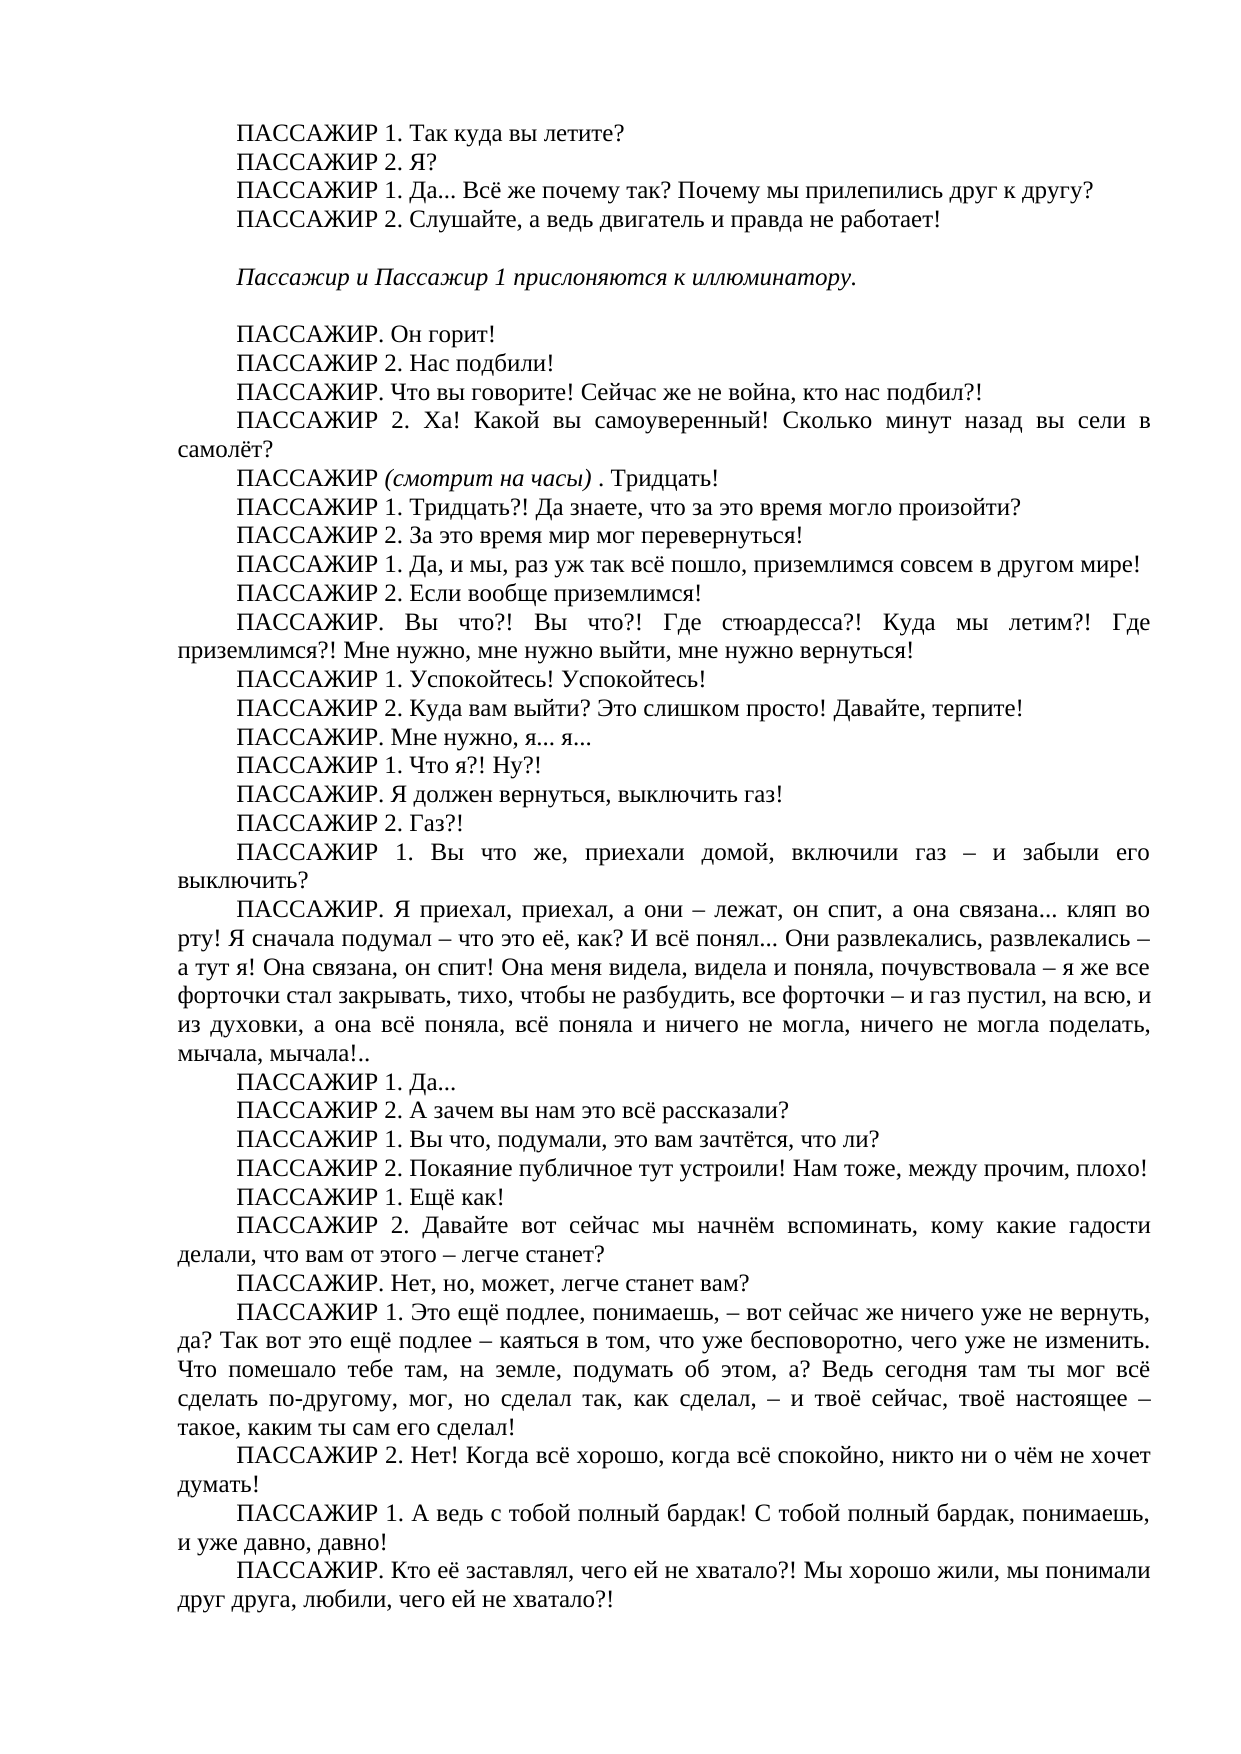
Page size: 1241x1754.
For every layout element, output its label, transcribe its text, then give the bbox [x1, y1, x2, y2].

text ПАССАЖИР. Вы что?! Вы что?! Где стюардесса?! Куда мы летим?! Где приземлимся?! Мне нужно, мне нужно выйти, мне нужно вернуться! [177, 607, 1152, 664]
text ПАССАЖИР 1. Вы что же, приехали домой, включили газ – и забыли его выключить? [177, 837, 1152, 894]
text ПАССАЖИР. Кто её заставлял, чего ей не хватало?! Мы хорошо жили, мы понимали друг друга, любили, чего ей не хватало?! [177, 1556, 1152, 1613]
text ПАССАЖИР 1. Так куда вы летите? [177, 118, 1152, 147]
text ПАССАЖИР 2. А зачем вы нам это всё рассказали? [177, 1096, 1152, 1124]
text ПАССАЖИР. Он горит! [177, 319, 1152, 348]
text ПАССАЖИР 2. Если вообще приземлимся! [177, 578, 1152, 607]
text ПАССАЖИР 2. Я? [177, 147, 1152, 176]
text ПАССАЖИР. Нет, но, может, легче станет вам? [177, 1268, 1152, 1297]
text ПАССАЖИР 2. Давайте вот сейчас мы начнём вспоминать, кому какие гадости делали, что вам от этого – легче станет? [177, 1211, 1152, 1268]
text ПАССАЖИР. Что вы говорите! Сейчас же не война, кто нас подбил?! [177, 377, 1152, 406]
text ПАССАЖИР (смотрит на часы) . Тридцать! [177, 463, 1152, 492]
text ПАССАЖИР 1. Что я?! Ну?! [177, 751, 1152, 779]
text ПАССАЖИР 2. За это время мир мог перевернуться! [177, 521, 1152, 549]
text ПАССАЖИР 2. Газ?! [177, 808, 1152, 837]
text ПАССАЖИР 1. Это ещё подлее, понимаешь, – вот сейчас же ничего уже не вернуть, да? Так вот это ещё подлее – каяться в том, что уже бесповоротно, чего уже не изменить. Что помешало тебе там, на земле, подумать об этом, а? Ведь сегодня там ты мог всё сделать по-другому, мог, но сделал так, как сделал, – и твоё сейчас, твоё настоящее – такое, каким ты сам его сделал! [177, 1297, 1152, 1441]
text ПАССАЖИР 1. А ведь с тобой полный бардак! С тобой полный бардак, понимаешь, и уже давно, давно! [177, 1498, 1152, 1556]
text ПАССАЖИР 1. Да... Всё же почему так? Почему мы прилепились друг к другу? [177, 176, 1152, 204]
text Пассажир и Пассажир 1 прислоняются к иллюминатору. [177, 262, 1152, 291]
text ПАССАЖИР 1. Ещё как! [177, 1182, 1152, 1211]
text ПАССАЖИР 2. Нет! Когда всё хорошо, когда всё спокойно, никто ни о чём не хочет думать! [177, 1441, 1152, 1498]
text ПАССАЖИР. Мне нужно, я... я... [177, 722, 1152, 751]
text ПАССАЖИР 2. Нас подбили! [177, 348, 1152, 377]
text ПАССАЖИР 2. Слушайте, а ведь двигатель и правда не работает! [177, 204, 1152, 233]
text ПАССАЖИР 1. Да... [177, 1067, 1152, 1096]
text ПАССАЖИР 2. Ха! Какой вы самоуверенный! Сколько минут назад вы сели в самолёт? [177, 406, 1152, 463]
text ПАССАЖИР 1. Да, и мы, раз уж так всё пошло, приземлимся совсем в другом мире! [177, 549, 1152, 578]
text ПАССАЖИР. Я должен вернуться, выключить газ! [177, 779, 1152, 808]
text ПАССАЖИР 2. Куда вам выйти? Это слишком просто! Давайте, терпите! [177, 693, 1152, 722]
text ПАССАЖИР 1. Успокойтесь! Успокойтесь! [177, 664, 1152, 693]
text ПАССАЖИР. Я приехал, приехал, а они – лежат, он спит, а она связана... кляп во рту! Я сначала подумал – что это её, как? И всё понял... Они развлекались, развлекались – а тут я! Она связана, он спит! Она меня видела, видела и поняла, почувствовала – я же все форточки стал закрывать, тихо, чтобы не разбудить, все форточки – и газ пустил, на всю, и из духовки, а она всё поняла, всё поняла и ничего не могла, ничего не могла поделать, мычала, мычала!.. [177, 894, 1152, 1067]
text ПАССАЖИР 2. Покаяние публичное тут устроили! Нам тоже, между прочим, плохо! [177, 1153, 1152, 1182]
text ПАССАЖИР 1. Вы что, подумали, это вам зачтётся, что ли? [177, 1124, 1152, 1153]
text ПАССАЖИР 1. Тридцать?! Да знаете, что за это время могло произойти? [177, 492, 1152, 521]
